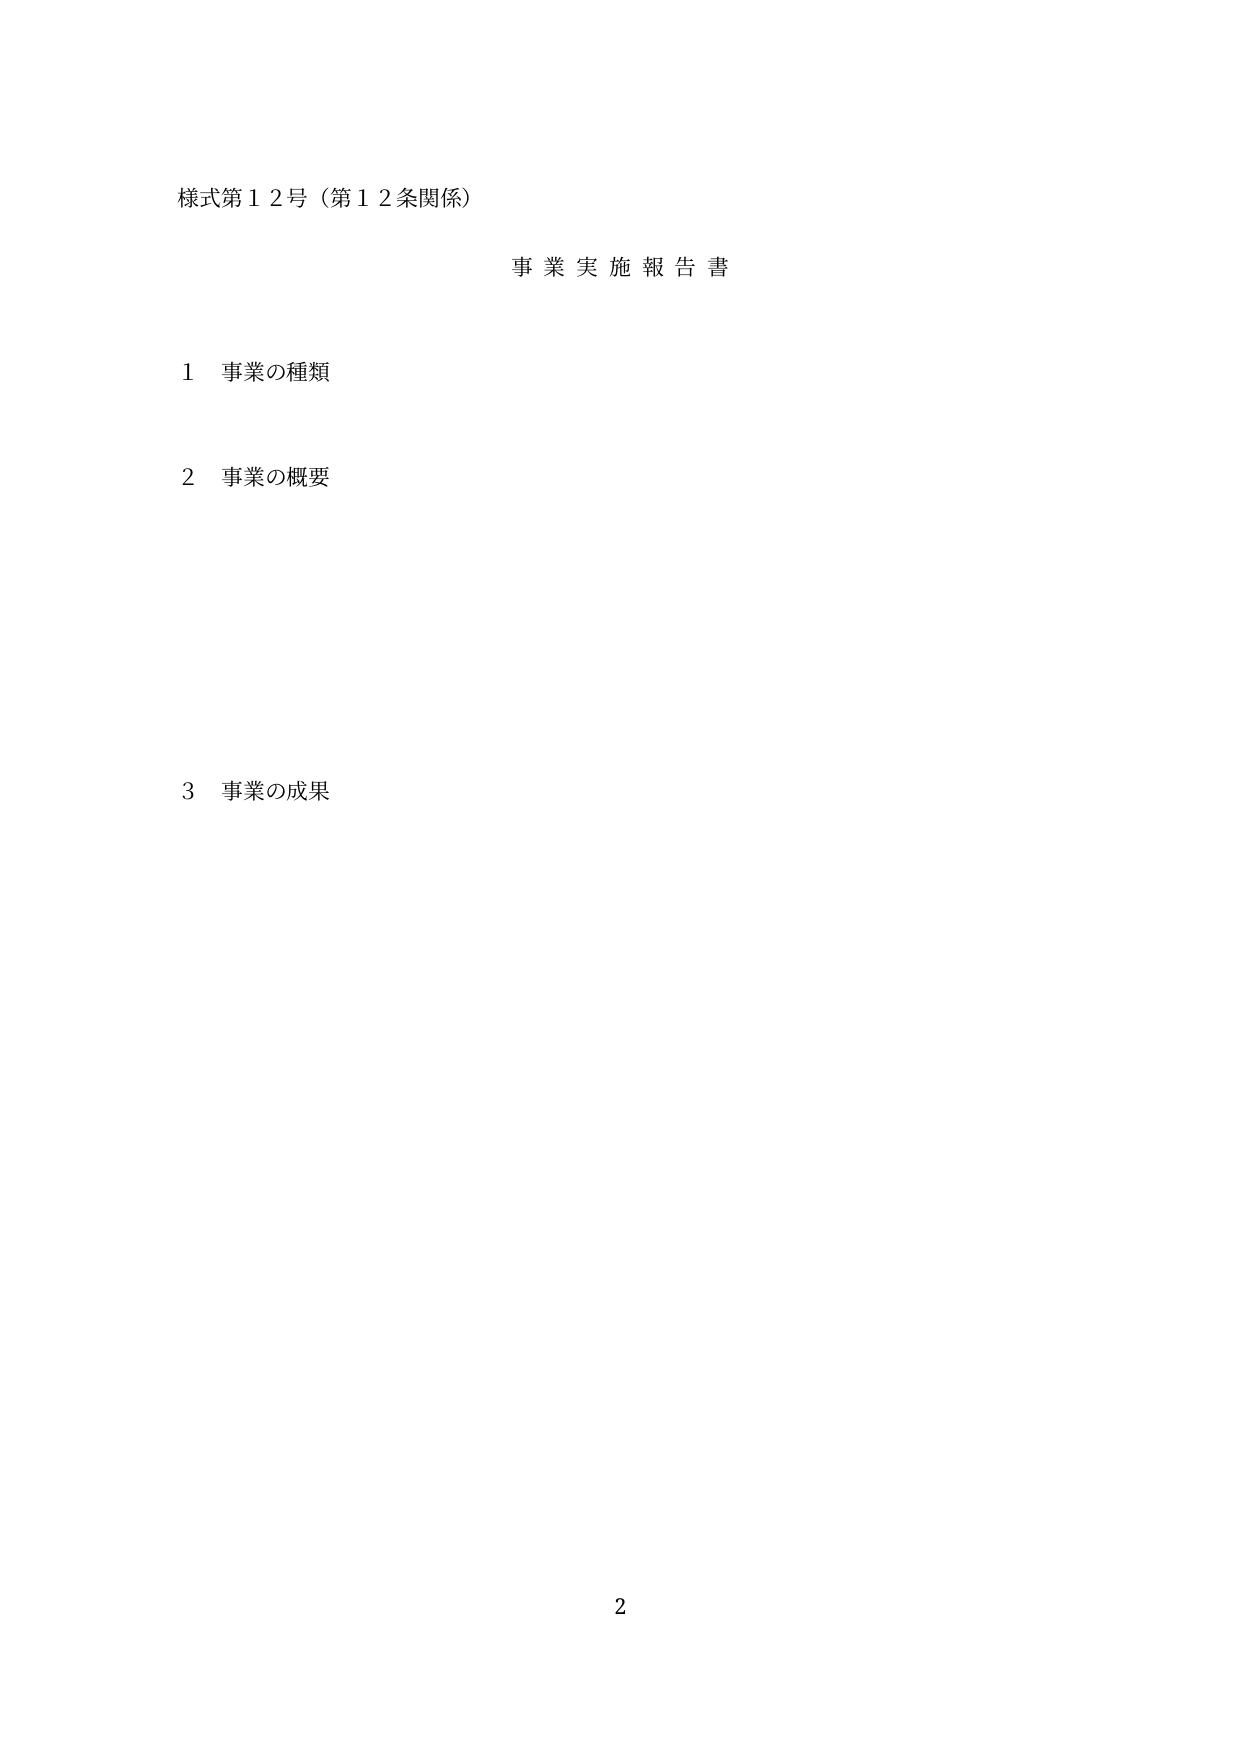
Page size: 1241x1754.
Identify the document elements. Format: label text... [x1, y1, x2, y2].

text １ 事業の種類 [177, 353, 1063, 388]
text 様式第１２号（第１２条関係） [177, 179, 1063, 214]
text 事業実施報告書 [177, 249, 1063, 284]
text ２ 事業の概要 [177, 458, 1063, 493]
text ３ 事業の成果 [177, 772, 1063, 807]
